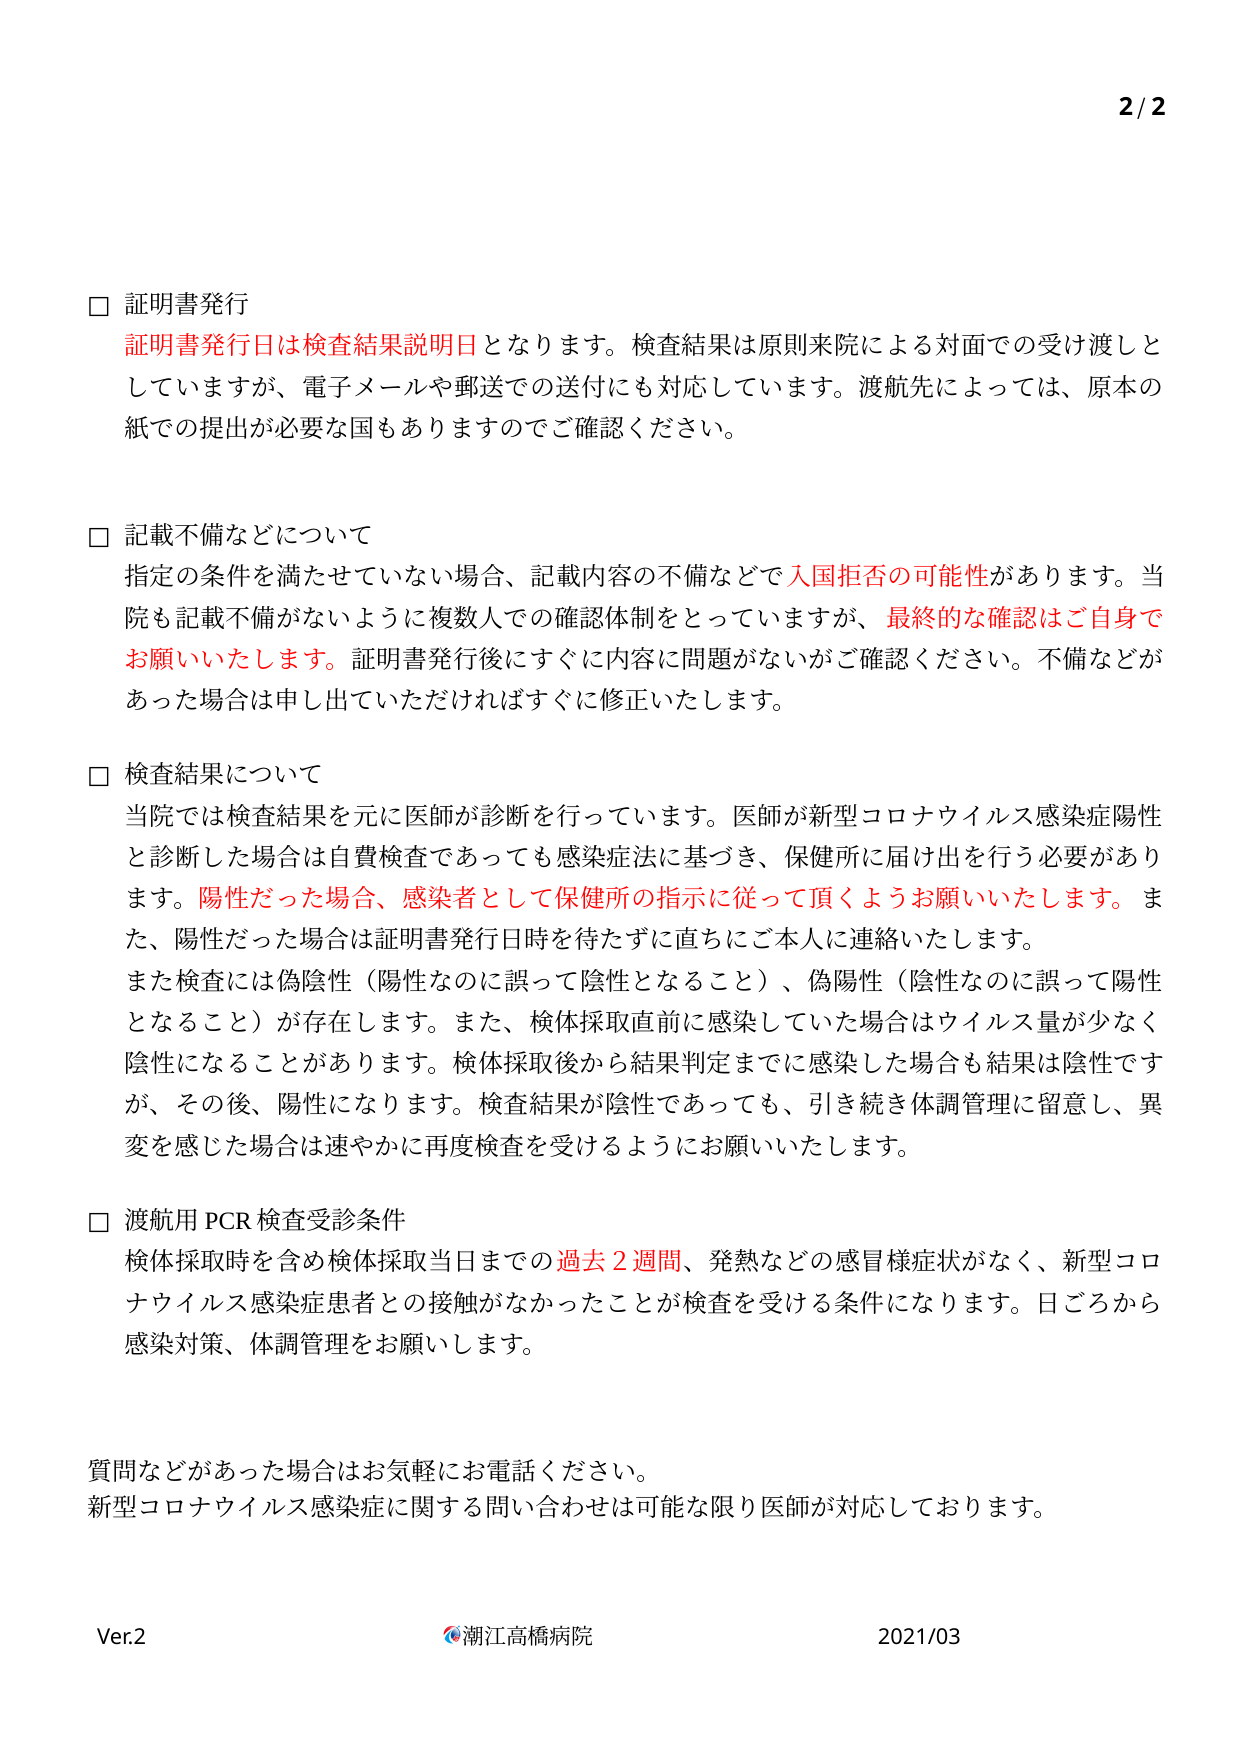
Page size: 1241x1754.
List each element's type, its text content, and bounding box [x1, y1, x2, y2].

list 検査結果について [87, 755, 1165, 791]
list 証明書発行日は検査結果説明日となります。検査結果は原則来院による対面での受け渡しとしていますが、電子メールや郵送での送付にも対応しています。渡航先によっては、原本の紙での提出が必要な国もありますのでご確認ください。 [124, 326, 1165, 444]
list 記載不備などについて [87, 516, 1165, 552]
list 渡航用PCR検査受診条件 [87, 1201, 1165, 1237]
list 当院では検査結果を元に医師が診断を行っています。医師が新型コロナウイルス感染症陽性と診断した場合は自費検査であっても感染症法に基づき、保健所に届け出を行う必要があります。陽性だった場合、感染者として保健所の指示に従って頂くようお願いいたします。また、陽性だった場合は証明書発行日時を待たずに直ちにご本人に連絡いたします。 [124, 796, 1165, 956]
text 新型コロナウイルス感染症に関する問い合わせは可能な限り医師が対応しております。 [75, 1488, 1165, 1524]
list 指定の条件を満たせていない場合、記載内容の不備などで入国拒否の可能性があります。当院も記載不備がないように複数人での確認体制をとっていますが、最終的な確認はご自身でお願いいたします。証明書発行後にすぐに内容に問題がないがご確認ください。不備などがあった場合は申し出ていただければすぐに修正いたします。 [124, 557, 1165, 717]
picture [442, 1625, 462, 1645]
list また検査には偽陰性（陽性なのに誤って陰性となること）、偽陽性（陰性なのに誤って陽性となること）が存在します。また、検体採取直前に感染していた場合はウイルス量が少なく陰性になることがあります。検体採取後から結果判定までに感染した場合も結果は陰性ですが、その後、陽性になります。検査結果が陰性であっても、引き続き体調管理に留意し、異変を感じた場合は速やかに再度検査を受けるようにお願いいたします。 [124, 961, 1165, 1162]
list 検体採取時を含め検体採取当日までの過去２週間、発熱などの感冒様症状がなく、新型コロナウイルス感染症患者との接触がなかったことが検査を受ける条件になります。日ごろから感染対策、体調管理をお願いします。 [124, 1242, 1165, 1361]
text 質問などがあった場合はお気軽にお電話ください。 [75, 1452, 1165, 1488]
list 証明書発行 [87, 284, 1165, 321]
